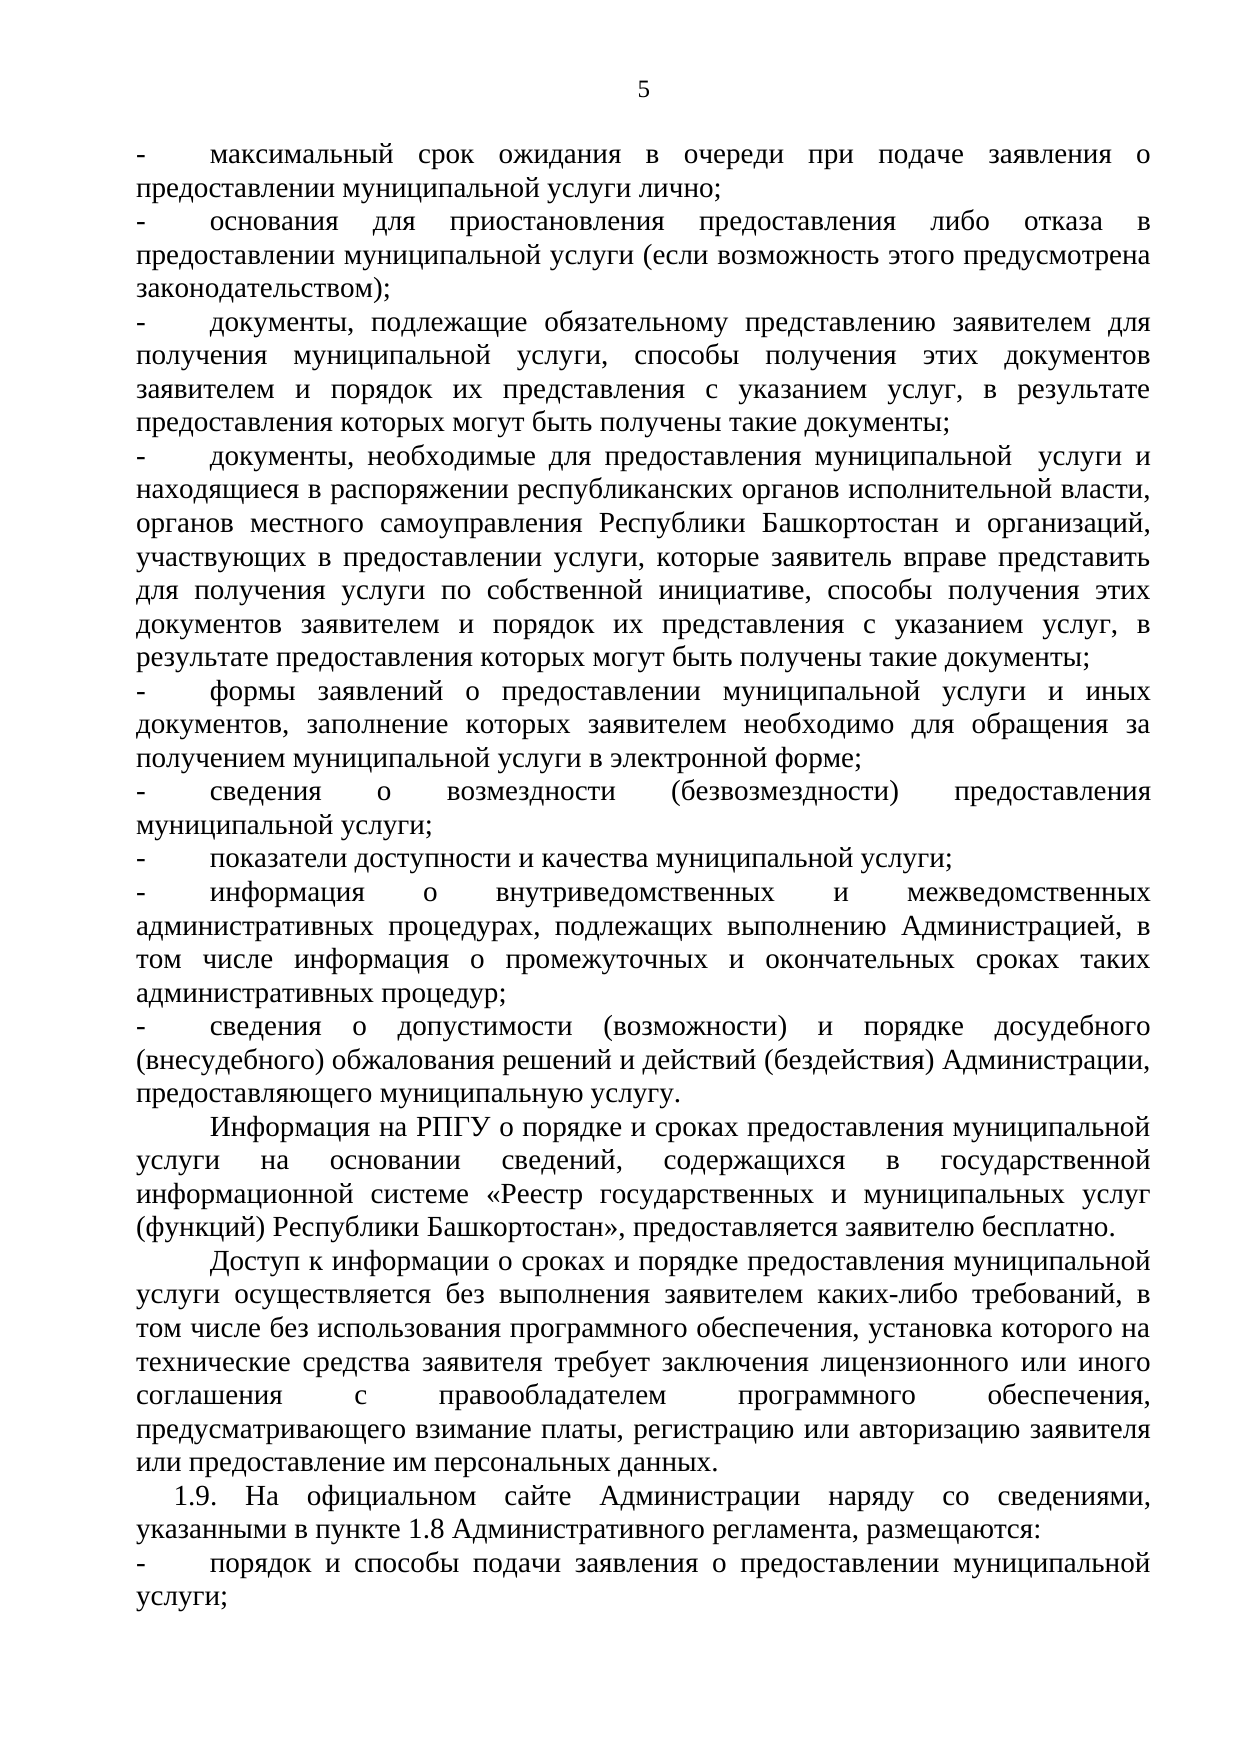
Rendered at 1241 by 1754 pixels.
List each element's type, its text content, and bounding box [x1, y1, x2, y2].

text - формы заявлений о предоставлении муниципальной услуги и иных документов, заполнение которых заявителем необходимо для обращения за получением муниципальной услуги в электронной форме; [136, 673, 1152, 773]
text - сведения о допустимости (возможности) и порядке досудебного (внесудебного) обжалования решений и действий (бездействия) Администрации, предоставляющего муниципальную услугу. [136, 1008, 1152, 1109]
text - информация о внутриведомственных и межведомственных административных процедурах, подлежащих выполнению Администрацией, в том числе информация о промежуточных и окончательных сроках таких административных процедур; [136, 874, 1152, 1008]
text - документы, подлежащие обязательному представлению заявителем для получения муниципальной услуги, способы получения этих документов заявителем и порядок их представления с указанием услуг, в результате предоставления которых могут быть получены такие документы; [136, 304, 1152, 438]
text - документы, необходимые для предоставления муниципальной услуги и находящиеся в распоряжении республиканских органов исполнительной власти, органов местного самоуправления Республики Башкортостан и организаций, участвующих в предоставлении услуги, которые заявитель вправе представить для получения услуги по собственной инициативе, способы получения этих документов заявителем и порядок их представления с указанием услуг, в результате предоставления которых могут быть получены такие документы; [136, 438, 1152, 673]
text - максимальный срок ожидания в очереди при подаче заявления о предоставлении муниципальной услуги лично; [136, 136, 1152, 203]
text - показатели доступности и качества муниципальной услуги; [136, 841, 1152, 874]
text 1.9. На официальном сайте Администрации наряду со сведениями, указанными в пункте 1.8 Административного регламента, размещаются: [136, 1478, 1152, 1545]
text - порядок и способы подачи заявления о предоставлении муниципальной услуги; [136, 1545, 1152, 1612]
text Информация на РПГУ о порядке и сроках предоставления муниципальной услуги на основании сведений, содержащихся в государственной информационной системе «Реестр государственных и муниципальных услуг (функций) Республики Башкортостан», предоставляется заявителю бесплатно. [136, 1109, 1152, 1243]
text Доступ к информации о сроках и порядке предоставления муниципальной услуги осуществляется без выполнения заявителем каких-либо требований, в том числе без использования программного обеспечения, установка которого на технические средства заявителя требует заключения лицензионного или иного соглашения с правообладателем программного обеспечения, предусматривающего взимание платы, регистрацию или авторизацию заявителя или предоставление им персональных данных. [136, 1243, 1152, 1478]
text - основания для приостановления предоставления либо отказа в предоставлении муниципальной услуги (если возможность этого предусмотрена законодательством); [136, 203, 1152, 304]
text - сведения о возмездности (безвозмездности) предоставления муниципальной услуги; [136, 773, 1152, 841]
